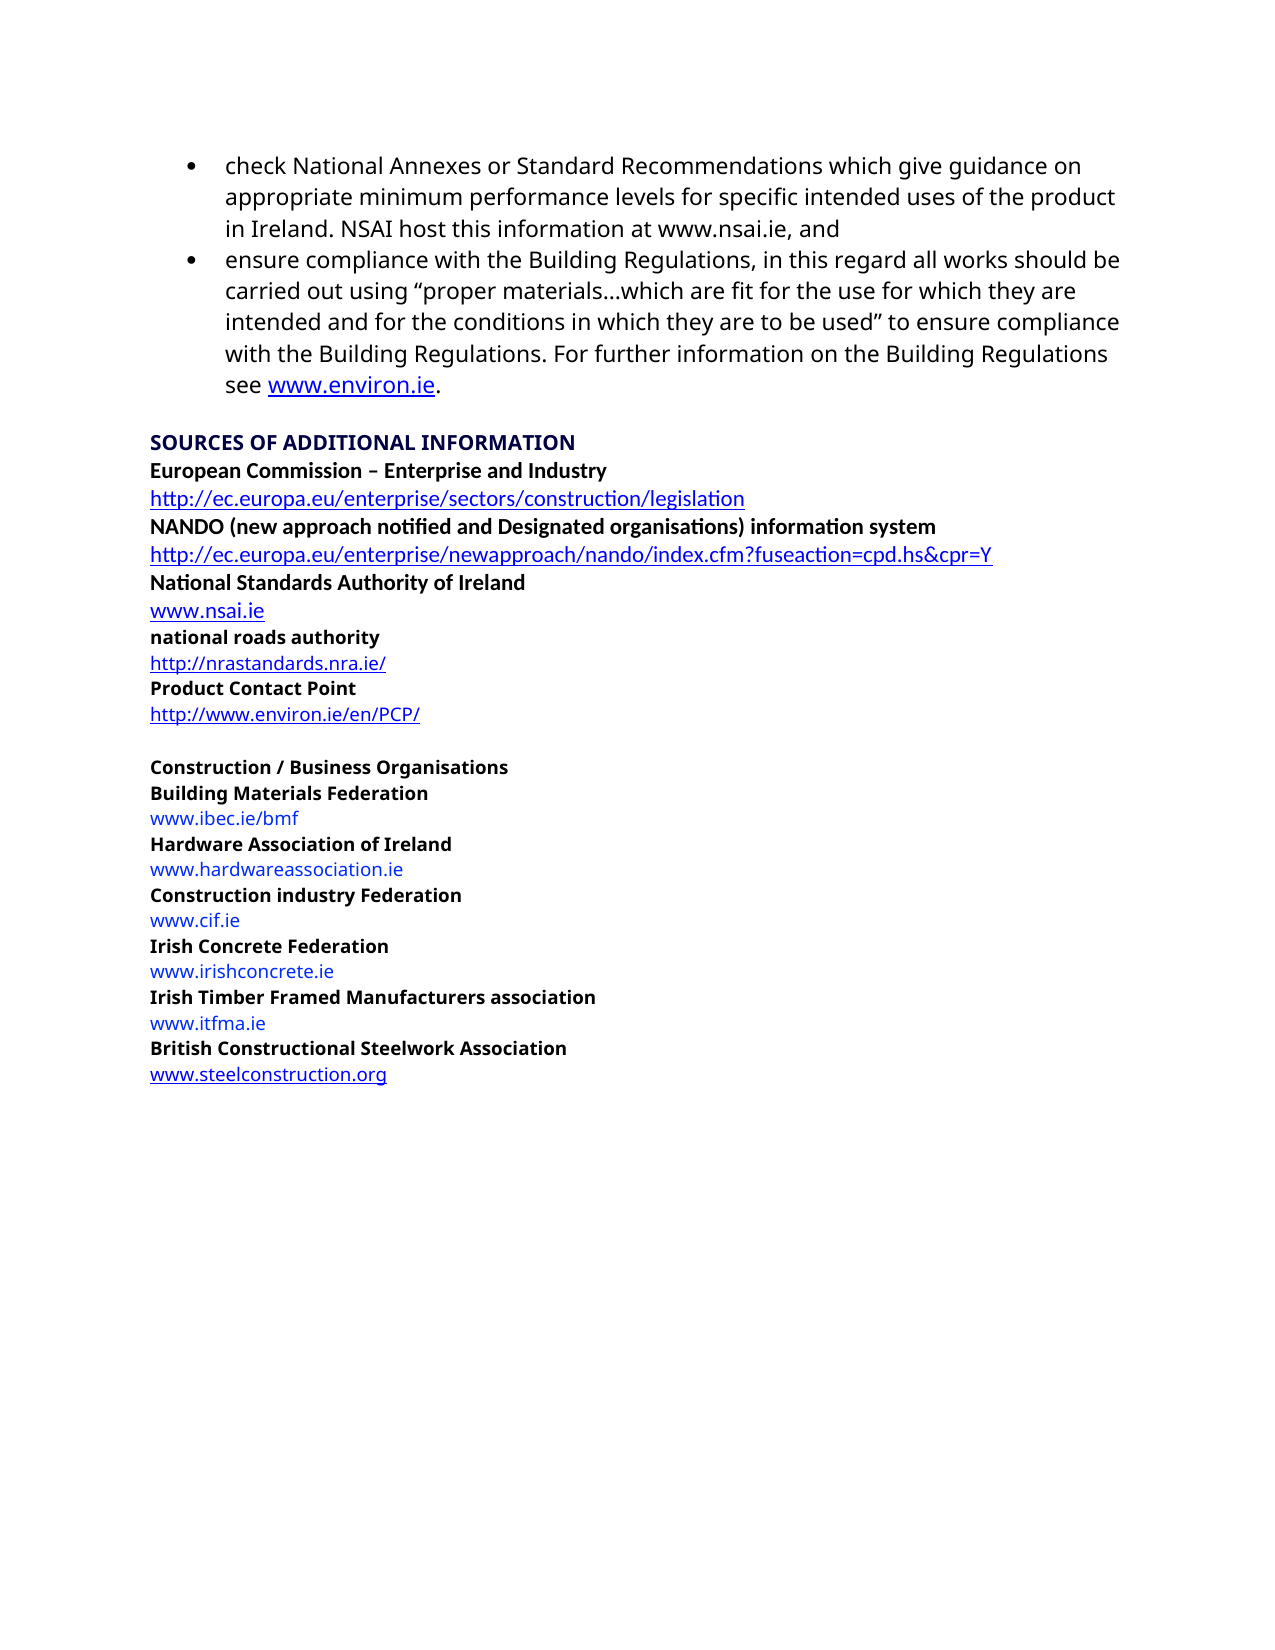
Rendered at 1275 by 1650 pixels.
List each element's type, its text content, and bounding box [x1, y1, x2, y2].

text Irish Concrete Federation [150, 933, 1125, 959]
text http://nrastandards.nra.ie/ [150, 650, 1125, 676]
text www.steelconstruction.org [150, 1061, 1125, 1086]
text Product Contact Point [150, 676, 1125, 701]
text www.hardwareassociation.ie [150, 857, 1125, 882]
text Construction / Business Organisations [150, 755, 1125, 780]
text Construction industry Federation [150, 882, 1125, 908]
text http://www.environ.ie/en/PCP/ [150, 701, 1125, 727]
list ensure compliance with the Building Regulations, in this regard all works should be carried out using “proper materials…which are fit for the use for which they are intended and for the conditions in which they are to be used” to ensure compliance with the Building Regulations. For further information on the Building Regulations see www.environ.ie. [187, 244, 1125, 400]
text www.ibec.ie/bmf [150, 806, 1125, 831]
text www.itfma.ie [150, 1010, 1125, 1035]
text www.irishconcrete.ie [150, 959, 1125, 984]
text www.cif.ie [150, 908, 1125, 933]
text Irish Timber Framed Manufacturers association [150, 984, 1125, 1010]
list check National Annexes or Standard Recommendations which give guidance on appropriate minimum performance levels for specific intended uses of the product in Ireland. NSAI host this information at www.nsai.ie, and [187, 150, 1125, 244]
text NANDO (new approach notified and Designated organisations) information system [150, 512, 1125, 541]
text http://ec.europa.eu/enterprise/sectors/construction/legislation [150, 484, 1125, 512]
text Building Materials Federation [150, 780, 1125, 806]
text http://ec.europa.eu/enterprise/newapproach/nando/index.cfm?fuseaction=cpd.hs&cpr=Y [150, 541, 1125, 568]
text www.nsai.ie [150, 597, 1125, 624]
text national roads authority [150, 624, 1125, 650]
text British Constructional Steelwork Association [150, 1035, 1125, 1061]
text European Commission – Enterprise and Industry [150, 456, 1125, 484]
text Hardware Association of Ireland [150, 831, 1125, 857]
text National Standards Authority of Ireland [150, 568, 1125, 597]
text SOURCES OF ADDITIONAL INFORMATION [150, 428, 1125, 456]
